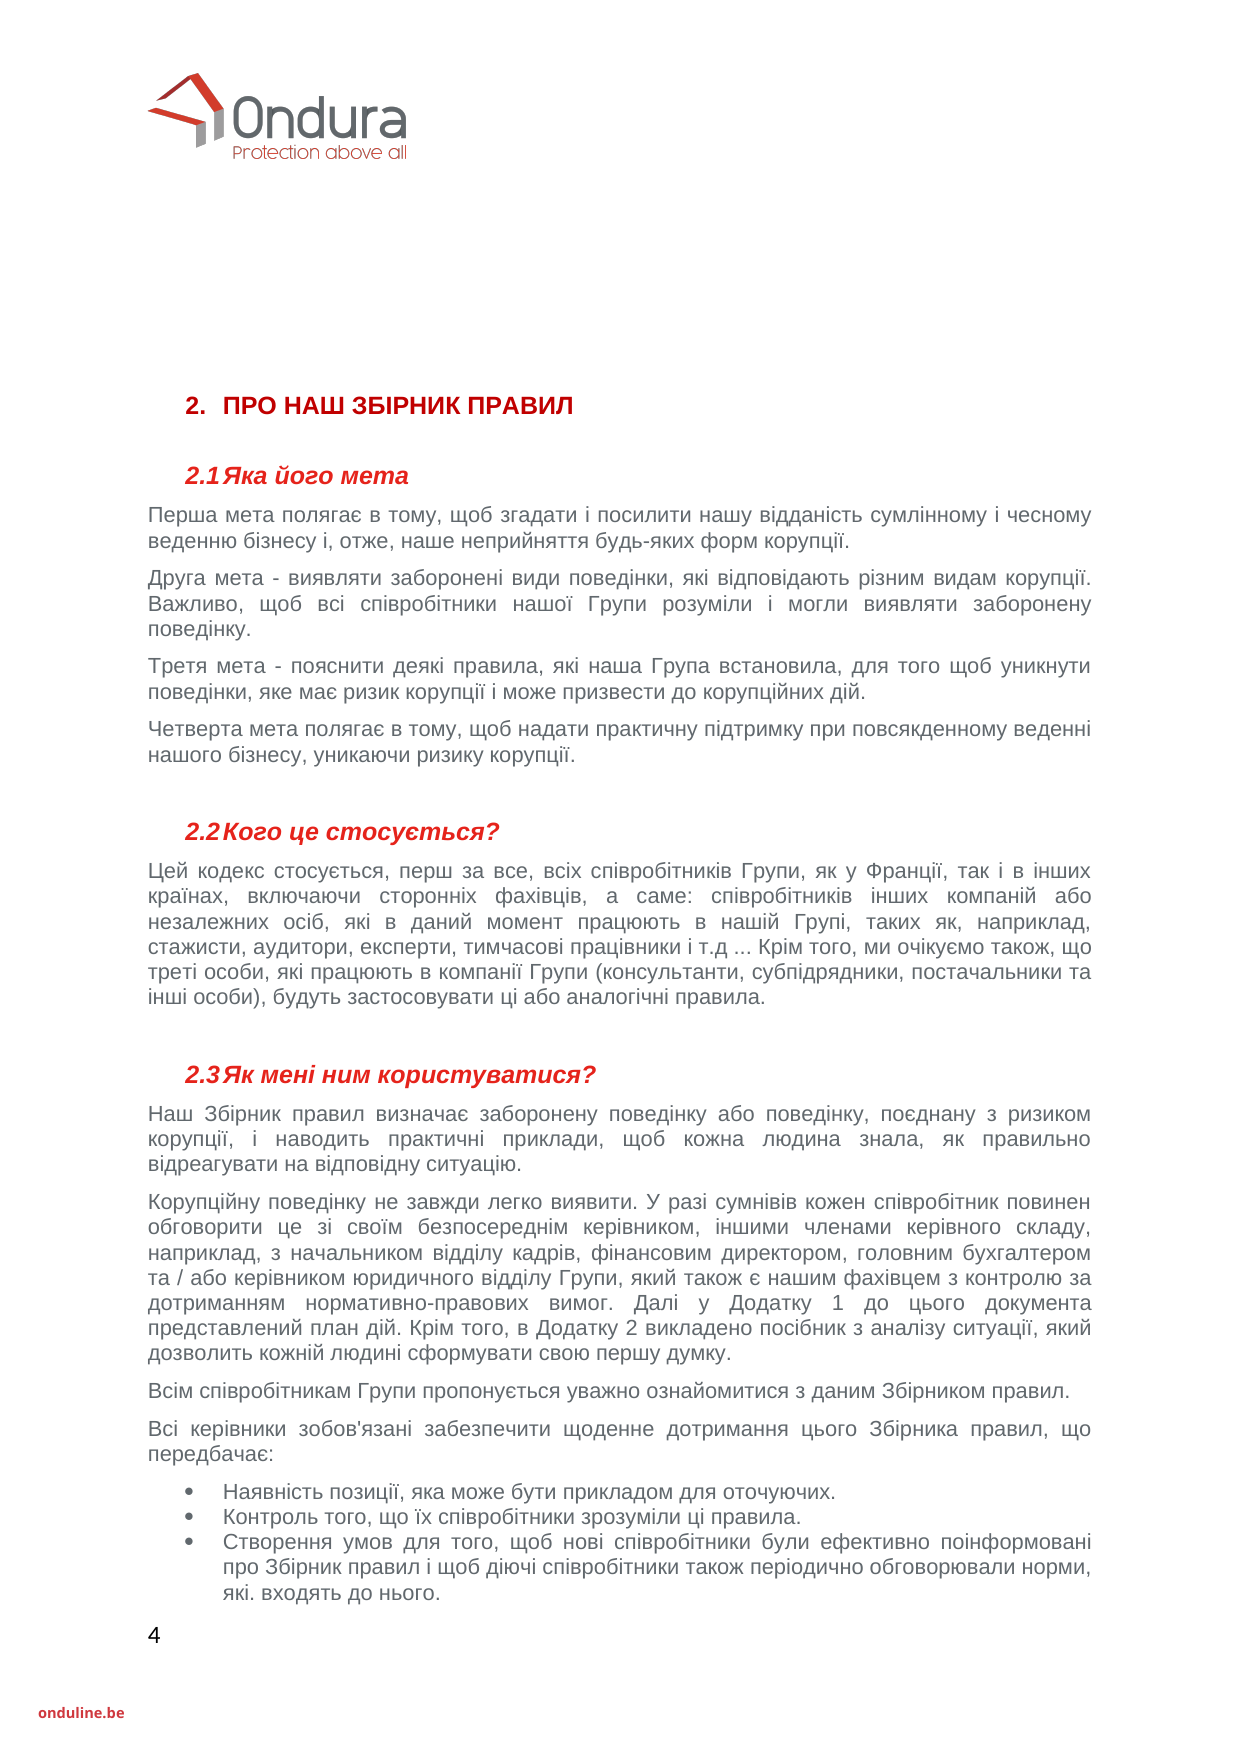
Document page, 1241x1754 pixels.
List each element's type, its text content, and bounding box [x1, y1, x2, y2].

text Всі керівники зобов'язані забезпечити щоденне дотримання цього Збірника правил, що передбачає: [148, 1416, 1093, 1466]
text Корупційну поведінку не завжди легко виявити. У разі сумнівів кожен співробітник повинен обговорити це зі своїм безпосереднім керівником, іншими членами керівного складу, наприклад, з начальником відділу кадрів, фінансовим директором, головним бухгалтером та / або керівником юридичного відділу Групи, який також є нашим фахівцем з контролю за дотриманням нормативно-правових вимог. Далі у Додатку 1 до цього документа представлений план дій. Крім того, в Додатку 2 викладено посібник з аналізу ситуації, який дозволить кожній людині сформувати свою першу думку. [148, 1189, 1093, 1366]
list Створення умов для того, щоб нові співробітники були ефективно поінформовані про Збірник правил і щоб діючі співробітники також періодично обговорювали норми, які. входять до нього. [185, 1529, 1093, 1605]
text Наш Збірник правил визначає заборонену поведінку або поведінку, поєднану з ризиком корупції, і наводить практичні приклади, щоб кожна людина знала, як правильно відреагувати на відповідну ситуацію. [148, 1101, 1093, 1177]
list Контроль того, що їх співробітники зрозуміли ці правила. [185, 1504, 1093, 1529]
list Наявність позиції, яка може бути прикладом для оточуючих. [185, 1479, 1093, 1504]
list ПРО НАШ ЗБІРНИК ПРАВИЛ [185, 391, 1093, 420]
text Перша мета полягає в тому, щоб згадати і посилити нашу відданість сумлінному і чесному веденню бізнесу і, отже, наше неприйняття будь-яких форм корупції. [148, 502, 1093, 553]
text Цей кодекс стосується, перш за все, всіх співробітників Групи, як у Франції, так і в інших країнах, включаючи сторонніх фахівців, а саме: співробітників інших компаній або незалежних осіб, які в даний момент працюють в нашій Групі, таких як, наприклад, стажисти, аудитори, експерти, тимчасові працівники і т.д ... Крім того, ми очікуємо також, що треті особи, які працюють в компанії Групи (консультанти, субпідрядники, постачальники та інші особи), будуть застосовувати ці або аналогічні правила. [148, 858, 1093, 1009]
text Друга мета - виявляти заборонені види поведінки, які відповідають різним видам корупції. Важливо, щоб всі співробітники нашої Групи розуміли і могли виявляти заборонену поведінку. [148, 565, 1093, 641]
text Всім співробітникам Групи пропонується уважно ознайомитися з даним Збірником правил. [148, 1378, 1093, 1403]
subtitle Як мені ним користуватися? [185, 1060, 1093, 1088]
picture [147, 73, 406, 159]
subtitle Кого це стосується? [185, 817, 1093, 846]
text Четверта мета полягає в тому, щоб надати практичну підтримку при повсякденному веденні нашого бізнесу, уникаючи ризику корупції. [148, 716, 1093, 767]
text Третя мета - пояснити деякі правила, які наша Група встановила, для того щоб уникнути поведінки, яке має ризик корупції і може призвести до корупційних дій. [148, 653, 1093, 704]
subtitle Яка його мета [185, 461, 1093, 490]
